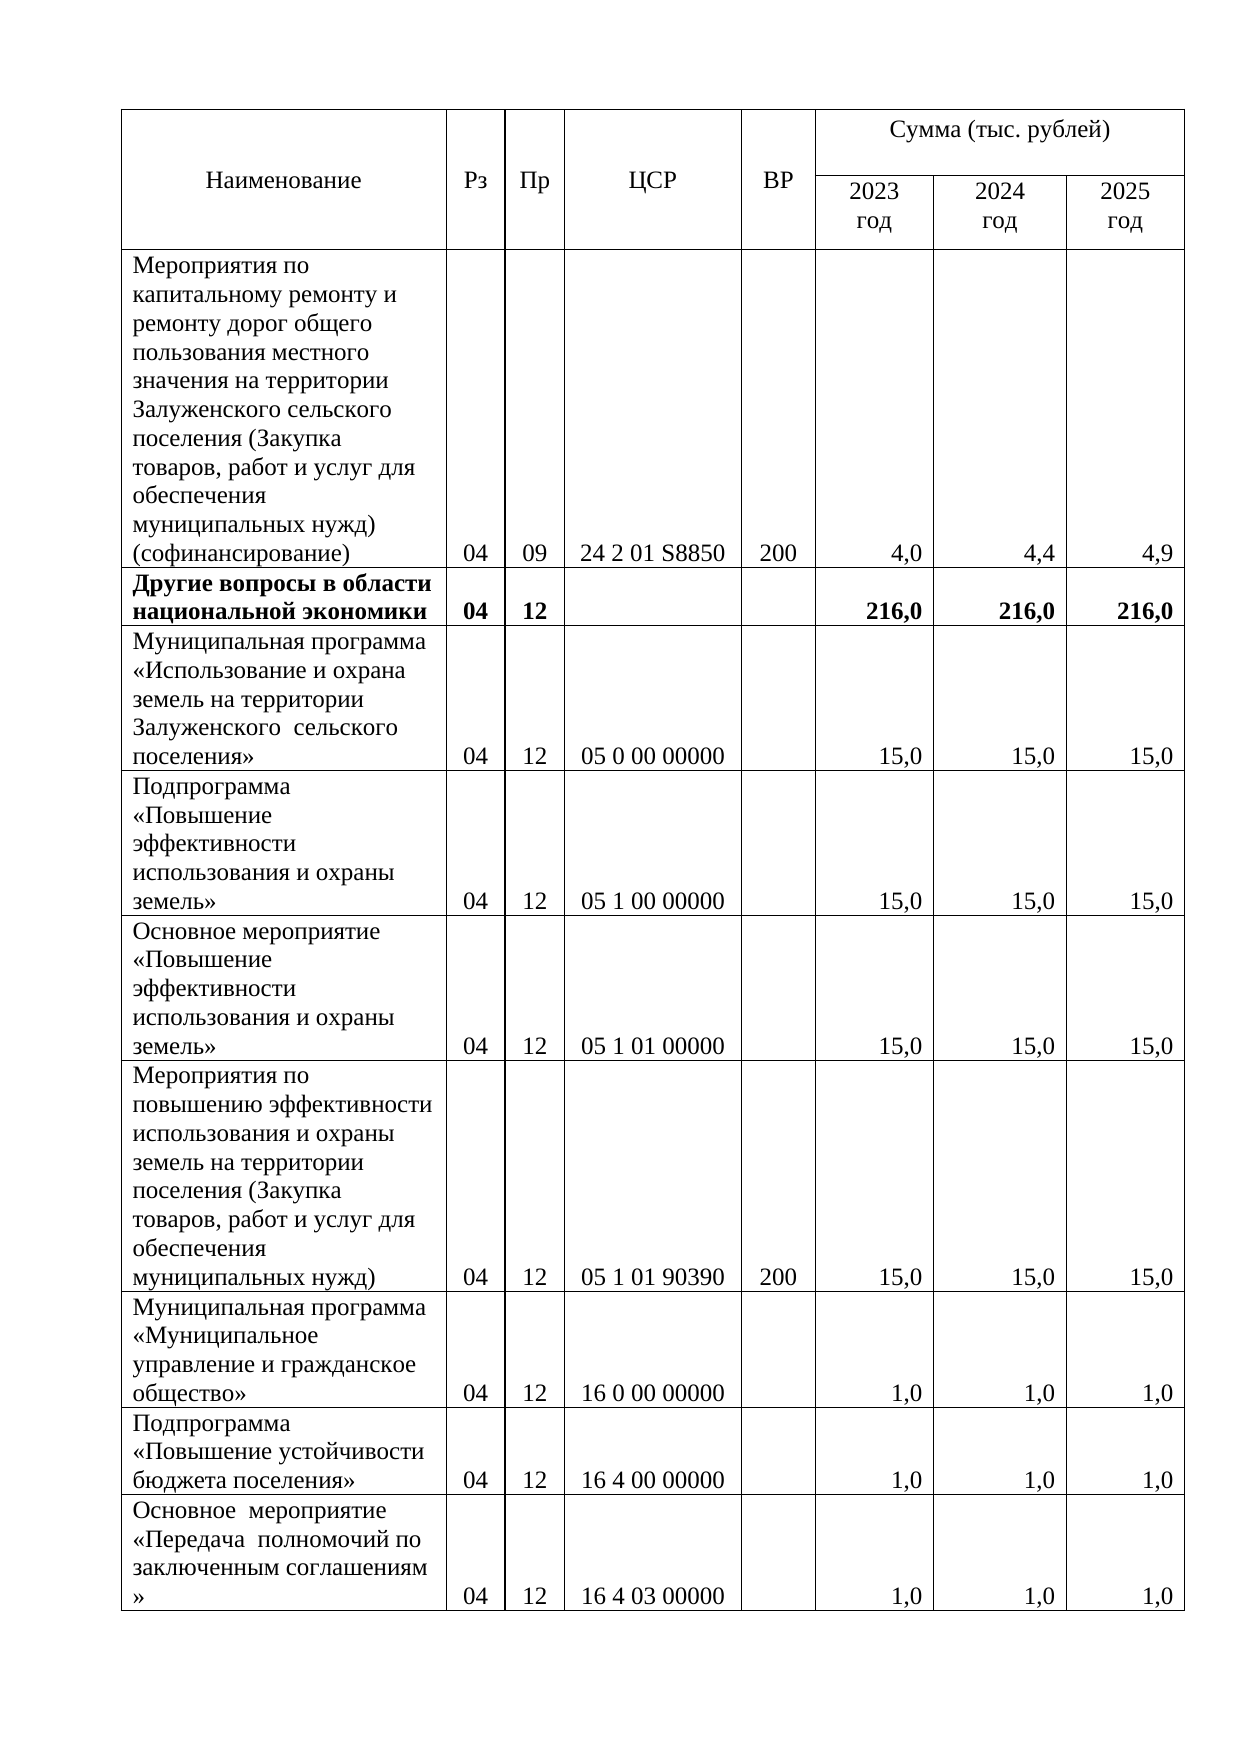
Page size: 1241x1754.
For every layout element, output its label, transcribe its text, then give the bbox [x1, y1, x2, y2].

table_cell [742, 568, 815, 625]
table_cell 2025 год [1067, 176, 1184, 249]
table_cell 1,0 [934, 1408, 1066, 1494]
table_cell 16 4 03 00000 [565, 1495, 741, 1610]
table_cell 05 1 01 00000 [565, 916, 741, 1059]
table_cell 05 1 01 90390 [565, 1061, 741, 1291]
table_cell 15,0 [1067, 1061, 1184, 1291]
table_cell 15,0 [1067, 916, 1184, 1059]
table_cell 15,0 [934, 771, 1066, 915]
table_cell 1,0 [816, 1408, 933, 1494]
table_cell 04 [447, 1408, 504, 1494]
table_cell 12 [506, 916, 564, 1059]
table_cell 15,0 [1067, 771, 1184, 915]
table_cell 04 [447, 568, 504, 625]
table_cell 05 0 00 00000 [565, 626, 741, 770]
table_cell 1,0 [934, 1495, 1066, 1610]
table_cell 216,0 [934, 568, 1066, 625]
table_cell 12 [506, 626, 564, 770]
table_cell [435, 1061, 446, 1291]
table_cell 4,4 [934, 250, 1066, 567]
table_cell [565, 568, 741, 625]
table_cell 04 [447, 250, 504, 567]
table_cell 4,0 [816, 250, 933, 567]
table_cell 216,0 [1067, 568, 1184, 625]
table_cell [742, 1408, 815, 1494]
table_cell 04 [447, 1061, 504, 1291]
table_cell 2024 год [934, 176, 1066, 249]
table_cell 200 [742, 250, 815, 567]
table_cell [742, 1292, 815, 1407]
table_cell 05 1 00 00000 [565, 771, 741, 915]
table_header ЦСР [565, 110, 741, 249]
table_cell 04 [447, 1495, 504, 1610]
table_cell [742, 916, 815, 1059]
table_cell 16 4 00 00000 [565, 1408, 741, 1494]
table_cell 1,0 [1067, 1292, 1184, 1407]
table_header Рз [447, 110, 504, 249]
table_cell [742, 771, 815, 915]
table_cell Муниципальная программа «Муниципальное управление и гражданское общество» [122, 1292, 446, 1407]
table_cell 24 2 01 S8850 [565, 250, 741, 567]
table_header ВР [742, 110, 815, 249]
table_header Пр [506, 110, 564, 249]
table_header Сумма (тыс. рублей) [816, 110, 1184, 175]
table_cell 12 [506, 1292, 564, 1407]
table_cell 4,9 [1067, 250, 1184, 567]
table_cell 12 [506, 771, 564, 915]
table_cell 15,0 [934, 626, 1066, 770]
table_header Наименование [122, 110, 446, 249]
table_cell 1,0 [816, 1292, 933, 1407]
table_cell 1,0 [934, 1292, 1066, 1407]
table_cell 1,0 [1067, 1408, 1184, 1494]
table_cell 15,0 [816, 626, 933, 770]
table_cell 15,0 [934, 1061, 1066, 1291]
table_cell 15,0 [934, 916, 1066, 1059]
table_cell [742, 1495, 815, 1610]
table_cell 12 [506, 1061, 564, 1291]
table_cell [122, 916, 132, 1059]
table_cell [742, 626, 815, 770]
table_cell 1,0 [816, 1495, 933, 1610]
table_cell 12 [506, 568, 564, 625]
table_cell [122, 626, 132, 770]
table_cell 16 0 00 00000 [565, 1292, 741, 1407]
table_cell 200 [742, 1061, 815, 1291]
table_cell 216,0 [816, 568, 933, 625]
table_cell 04 [447, 1292, 504, 1407]
table_cell Подпрограмма «Повышение устойчивости бюджета поселения» [122, 1408, 446, 1494]
table_cell 15,0 [816, 771, 933, 915]
table_cell 15,0 [1067, 626, 1184, 770]
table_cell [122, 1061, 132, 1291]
table_cell Другие вопросы в области национальной экономики [122, 568, 446, 625]
table_cell 04 [447, 771, 504, 915]
table_cell 15,0 [816, 916, 933, 1059]
table_cell 1,0 [1067, 1495, 1184, 1610]
table_cell Основное мероприятие «Передача полномочий по заключенным соглашениям » [122, 1495, 446, 1610]
table_cell Мероприятия по капитальному ремонту и ремонту дорог общего пользования местного значения на территории Залуженского сельского поселения (Закупка товаров, работ и услуг для обеспечения муниципальных нужд)(софинансирование) [122, 250, 446, 567]
table_cell 04 [447, 916, 504, 1059]
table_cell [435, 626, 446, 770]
table_cell 2023 год [816, 176, 933, 249]
table_cell 04 [447, 626, 504, 770]
table_cell 15,0 [816, 1061, 933, 1291]
table_cell 12 [506, 1408, 564, 1494]
table_cell 09 [506, 250, 564, 567]
table_cell 12 [506, 1495, 564, 1610]
